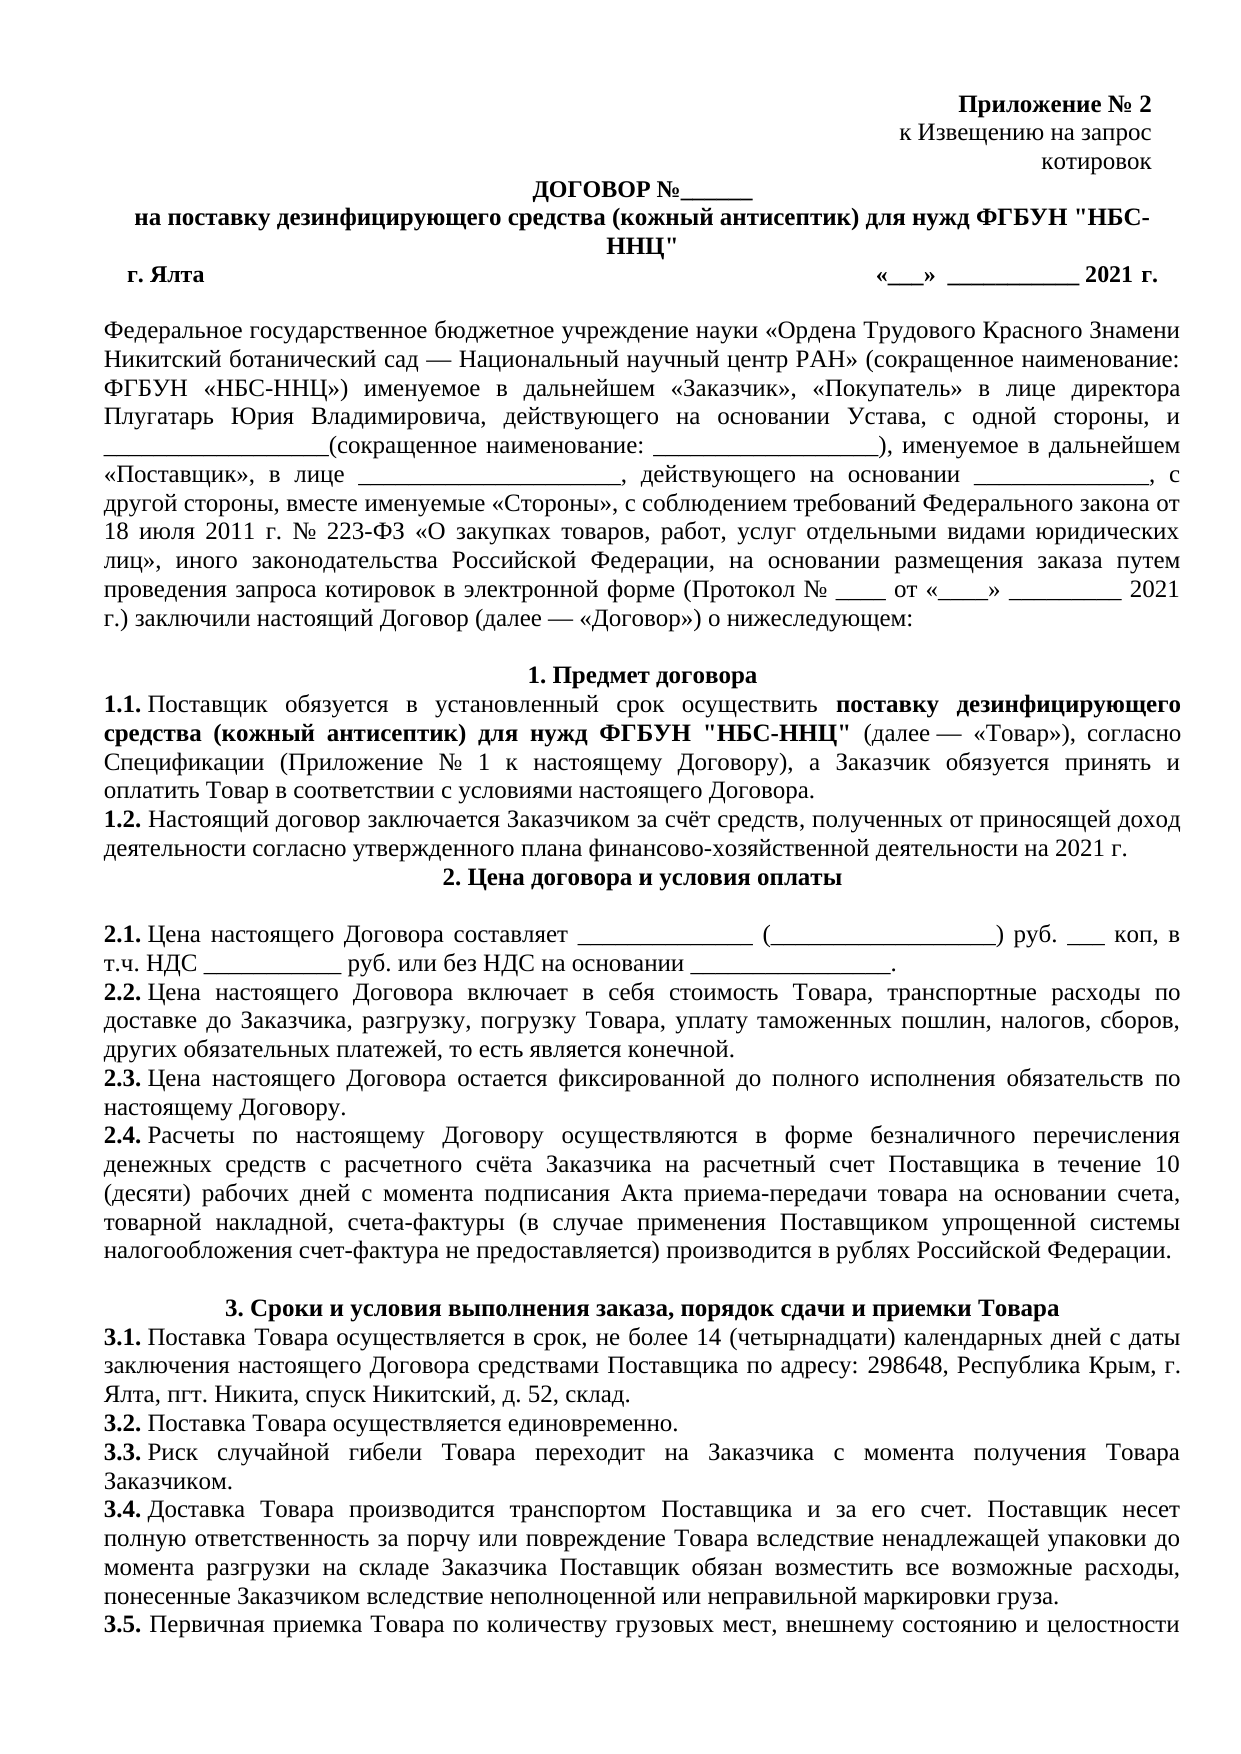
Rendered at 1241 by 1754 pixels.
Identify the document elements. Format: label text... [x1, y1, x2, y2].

text на поставку дезинфицирующего средства (кожный антисептик) для нужд ФГБУН "НБС-ННЦ" [103, 202, 1181, 260]
text 3.3. Риск случайной гибели Товара переходит на Заказчика с момента получения Товара Заказчиком. [103, 1437, 1181, 1494]
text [103, 1609, 1181, 1638]
text 3.1. Поставка Товара осуществляется в срок, не более 14 (четырнадцати) календарных дней с даты заключения настоящего Договора средствами Поставщика по адресу: 298648, Республика Крым, г. Ялта, пгт. Никита, спуск Никитский, д. 52, склад. [103, 1322, 1181, 1408]
text 3.4. Доставка Товара производится транспортом Поставщика и за его счет. Поставщик несет полную ответственность за порчу или повреждение Товара вследствие ненадлежащей упаковки до момента разгрузки на складе Заказчика Поставщик обязан возместить все возможные расходы, понесенные Заказчиком вследствие неполноценной или неправильной маркировки груза. [103, 1494, 1181, 1609]
text г. Ялта «___» ___________ 2021 г. [103, 260, 1181, 288]
text 3. Сроки и условия выполнения заказа, порядок сдачи и приемки Товара [103, 1293, 1181, 1322]
text 2.4. Расчеты по настоящему Договору осуществляются в форме безналичного перечисления денежных средств с расчетного счёта Заказчика на расчетный счет Поставщика в течение 10 (десяти) рабочих дней с момента подписания Акта приема-передачи товара на основании счета, товарной накладной, счета-фактуры (в случае применения Поставщиком упрощенной системы налогообложения счет-фактура не предоставляется) производится в рублях Российской Федерации. [103, 1121, 1181, 1264]
text Федеральное государственное бюджетное учреждение науки «Ордена Трудового Красного Знамени Никитский ботанический сад — Национальный научный центр РАН» (сокращенное наименование: ФГБУН «НБС-ННЦ») именуемое в дальнейшем «Заказчик», «Покупатель» в лице директора Плугатарь Юрия Владимировича, действующего на основании Устава, с одной стороны, и __________________(сокращенное наименование: __________________), именуемое в дальнейшем «Поставщик», в лице _____________________, действующего на основании ______________, с другой стороны, вместе именуемые «Стороны», с соблюдением требований Федерального закона от 18 июля 2011 г. № 223-ФЗ «О закупках товаров, работ, услуг отдельными видами юридических лиц», иного законодательства Российской Федерации, на основании размещения заказа путем проведения запроса котировок в электронной форме (Протокол № ____ от «____» _________ 2021 г.) заключили настоящий Договор (далее — «Договор») о нижеследующем: [103, 315, 1181, 631]
text 2.2. Цена настоящего Договора включает в себя стоимость Товара, транспортные расходы по доставке до Заказчика, разгрузку, погрузку Товара, уплату таможенных пошлин, налогов, сборов, других обязательных платежей, то есть является конечной. [103, 977, 1181, 1063]
text 2.1. Цена настоящего Договора составляет ______________ (__________________) руб. ___ коп, в т.ч. НДС ___________ руб. или без НДС на основании ________________. [103, 919, 1181, 977]
text 3.2. Поставка Товара осуществляется единовременно. [103, 1408, 1181, 1437]
text ДОГОВОР №______ [103, 175, 1181, 202]
text 2.3. Цена настоящего Договора остается фиксированной до полного исполнения обязательств по настоящему Договору. [103, 1063, 1181, 1121]
text 2. Цена договора и условия оплаты [103, 862, 1181, 891]
text Приложение № 2 [738, 89, 1152, 117]
text к Извещению на запрос котировок [797, 117, 1152, 175]
text 1. Предмет договора [103, 660, 1181, 689]
text 1.1. Поставщик обязуется в установленный срок осуществить поставку дезинфицирующего средства (кожный антисептик) для нужд ФГБУН "НБС-ННЦ" (далее — «Товар»), согласно Спецификации (Приложение № 1 к настоящему Договору), а Заказчик обязуется принять и оплатить Товар в соответствии с условиями настоящего Договора. [103, 689, 1181, 804]
text 1.2. Настоящий договор заключается Заказчиком за счёт средств, полученных от приносящей доход деятельности согласно утвержденного плана финансово-хозяйственной деятельности на 2021 г. [103, 804, 1181, 862]
